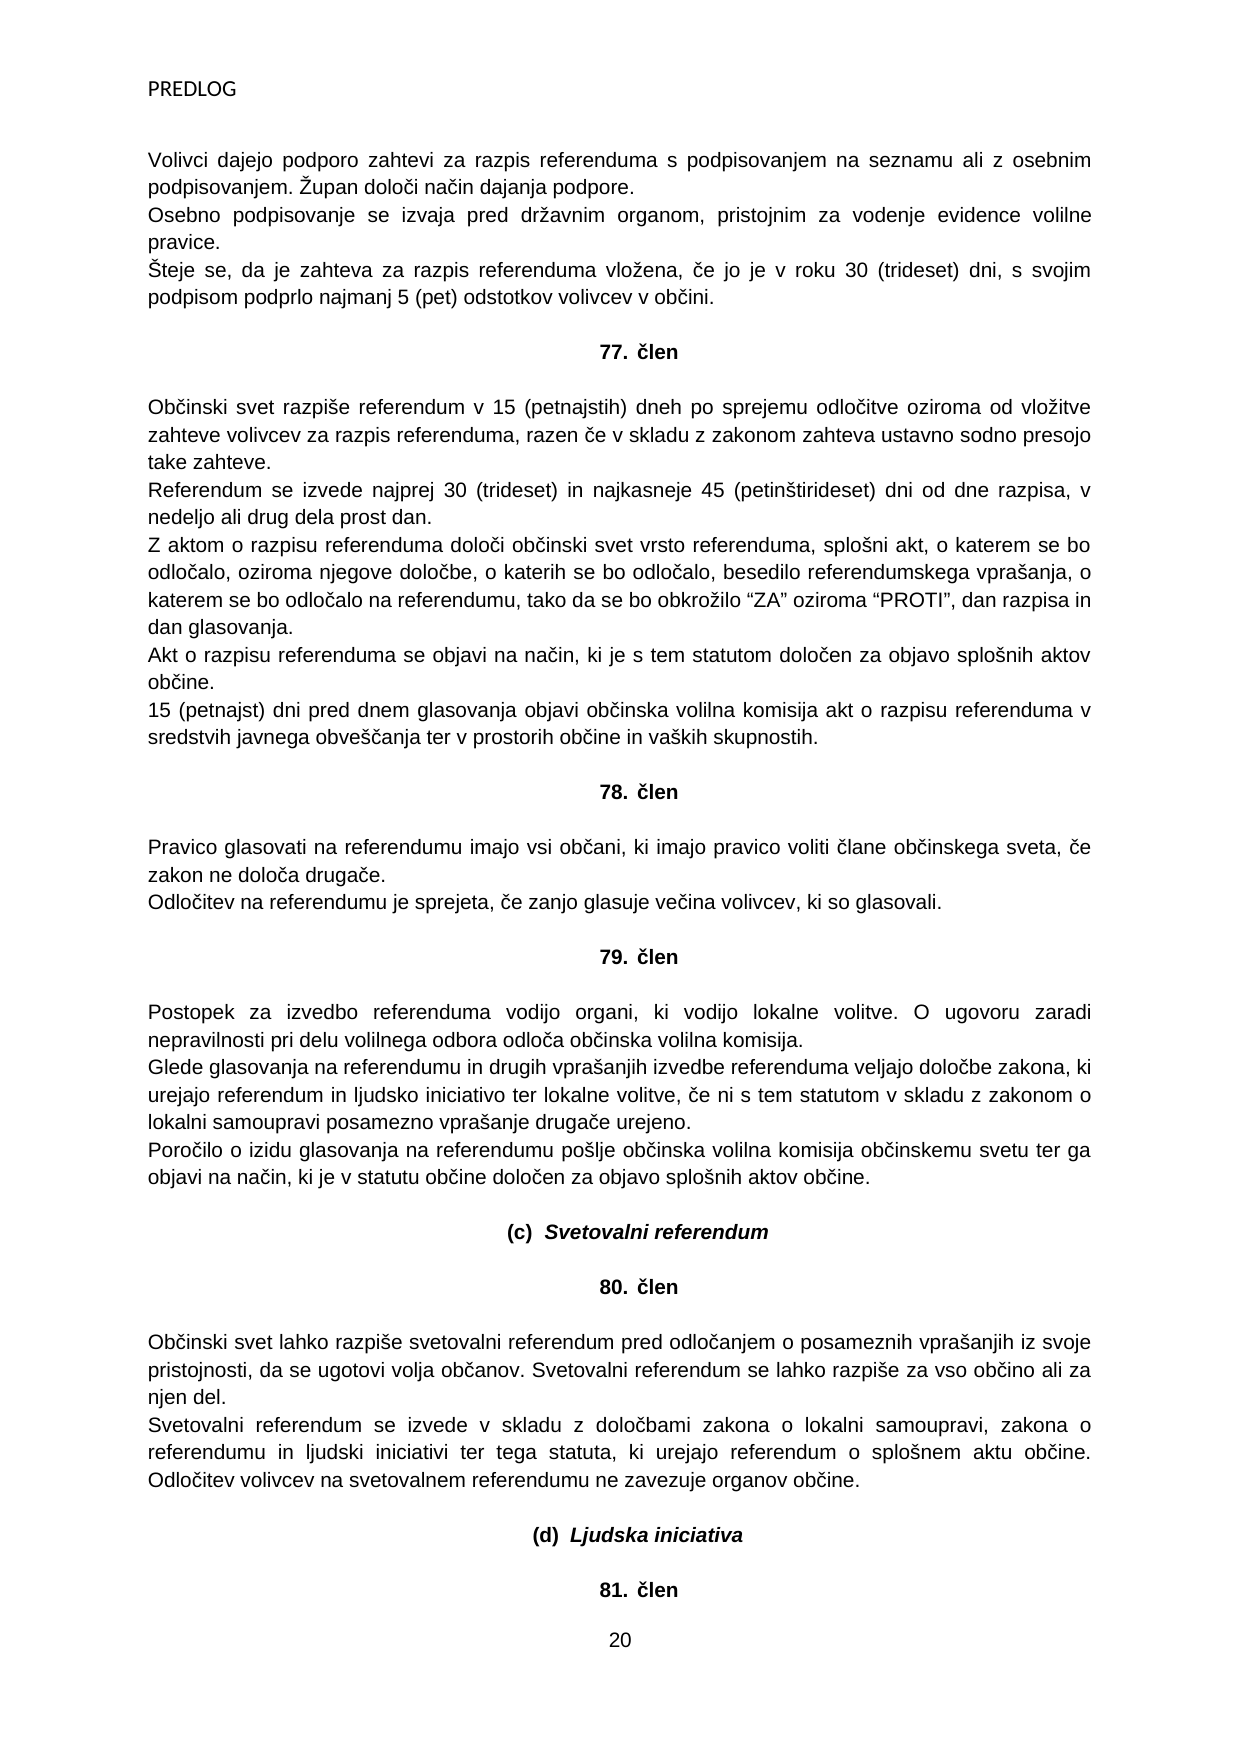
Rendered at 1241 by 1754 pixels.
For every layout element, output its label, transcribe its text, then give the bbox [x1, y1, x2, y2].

text Odločitev na referendumu je sprejeta, če zanjo glasuje večina volivcev, ki so glasovali. [148, 890, 1093, 914]
text Občinski svet razpiše referendum v 15 (petnajstih) dneh po sprejemu odločitve oziroma od vložitve zahteve volivcev za razpis referenduma, razen če v skladu z zakonom zahteva ustavno sodno presojo take zahteve. [148, 395, 1093, 474]
list člen [185, 1578, 1093, 1602]
text Postopek za izvedbo referenduma vodijo organi, ki vodijo lokalne volitve. O ugovoru zaradi nepravilnosti pri delu volilnega odbora odloča občinska volilna komisija. [148, 1000, 1093, 1052]
text Referendum se izvede najprej 30 (trideset) in najkasneje 45 (petinštirideset) dni od dne razpisa, v nedeljo ali drug dela prost dan. [148, 478, 1093, 529]
text Pravico glasovati na referendumu imajo vsi občani, ki imajo pravico voliti člane občinskega sveta, če zakon ne določa drugače. [148, 835, 1093, 887]
text Svetovalni referendum se izvede v skladu z določbami zakona o lokalni samoupravi, zakona o referendumu in ljudski iniciativi ter tega statuta, ki urejajo referendum o splošnem aktu občine. Odločitev volivcev na svetovalnem referendumu ne zavezuje organov občine. [148, 1413, 1093, 1492]
list člen [185, 780, 1093, 804]
list člen [185, 1275, 1093, 1299]
text Akt o razpisu referenduma se objavi na način, ki je s tem statutom določen za objavo splošnih aktov občine. [148, 643, 1093, 694]
text Poročilo o izidu glasovanja na referendumu pošlje občinska volilna komisija občinskemu svetu ter ga objavi na način, ki je v statutu občine določen za objavo splošnih aktov občine. [148, 1138, 1093, 1189]
text Občinski svet lahko razpiše svetovalni referendum pred odločanjem o posameznih vprašanjih iz svoje pristojnosti, da se ugotovi volja občanov. Svetovalni referendum se lahko razpiše za vso občino ali za njen del. [148, 1330, 1093, 1409]
list Ljudska iniciativa [185, 1523, 1093, 1547]
list člen [185, 340, 1093, 364]
text 15 (petnajst) dni pred dnem glasovanja objavi občinska volilna komisija akt o razpisu referenduma v sredstvih javnega obveščanja ter v prostorih občine in vaških skupnostih. [148, 698, 1093, 749]
text Glede glasovanja na referendumu in drugih vprašanjih izvedbe referenduma veljajo določbe zakona, ki urejajo referendum in ljudsko iniciativo ter lokalne volitve, če ni s tem statutom v skladu z zakonom o lokalni samoupravi posamezno vprašanje drugače urejeno. [148, 1055, 1093, 1134]
text Šteje se, da je zahteva za razpis referenduma vložena, če jo je v roku 30 (trideset) dni, s svojim podpisom podprlo najmanj 5 (pet) odstotkov volivcev v občini. [148, 258, 1093, 309]
text Volivci dajejo podporo zahtevi za razpis referenduma s podpisovanjem na seznamu ali z osebnim podpisovanjem. Župan določi način dajanja podpore. [148, 148, 1093, 199]
text Z aktom o razpisu referenduma določi občinski svet vrsto referenduma, splošni akt, o katerem se bo odločalo, oziroma njegove določbe, o katerih se bo odločalo, besedilo referendumskega vprašanja, o katerem se bo odločalo na referendumu, tako da se bo obkrožilo “ZA” oziroma “PROTI”, dan razpisa in dan glasovanja. [148, 533, 1093, 639]
list člen [185, 945, 1093, 969]
text Osebno podpisovanje se izvaja pred državnim organom, pristojnim za vodenje evidence volilne pravice. [148, 203, 1093, 254]
list Svetovalni referendum [185, 1220, 1093, 1244]
